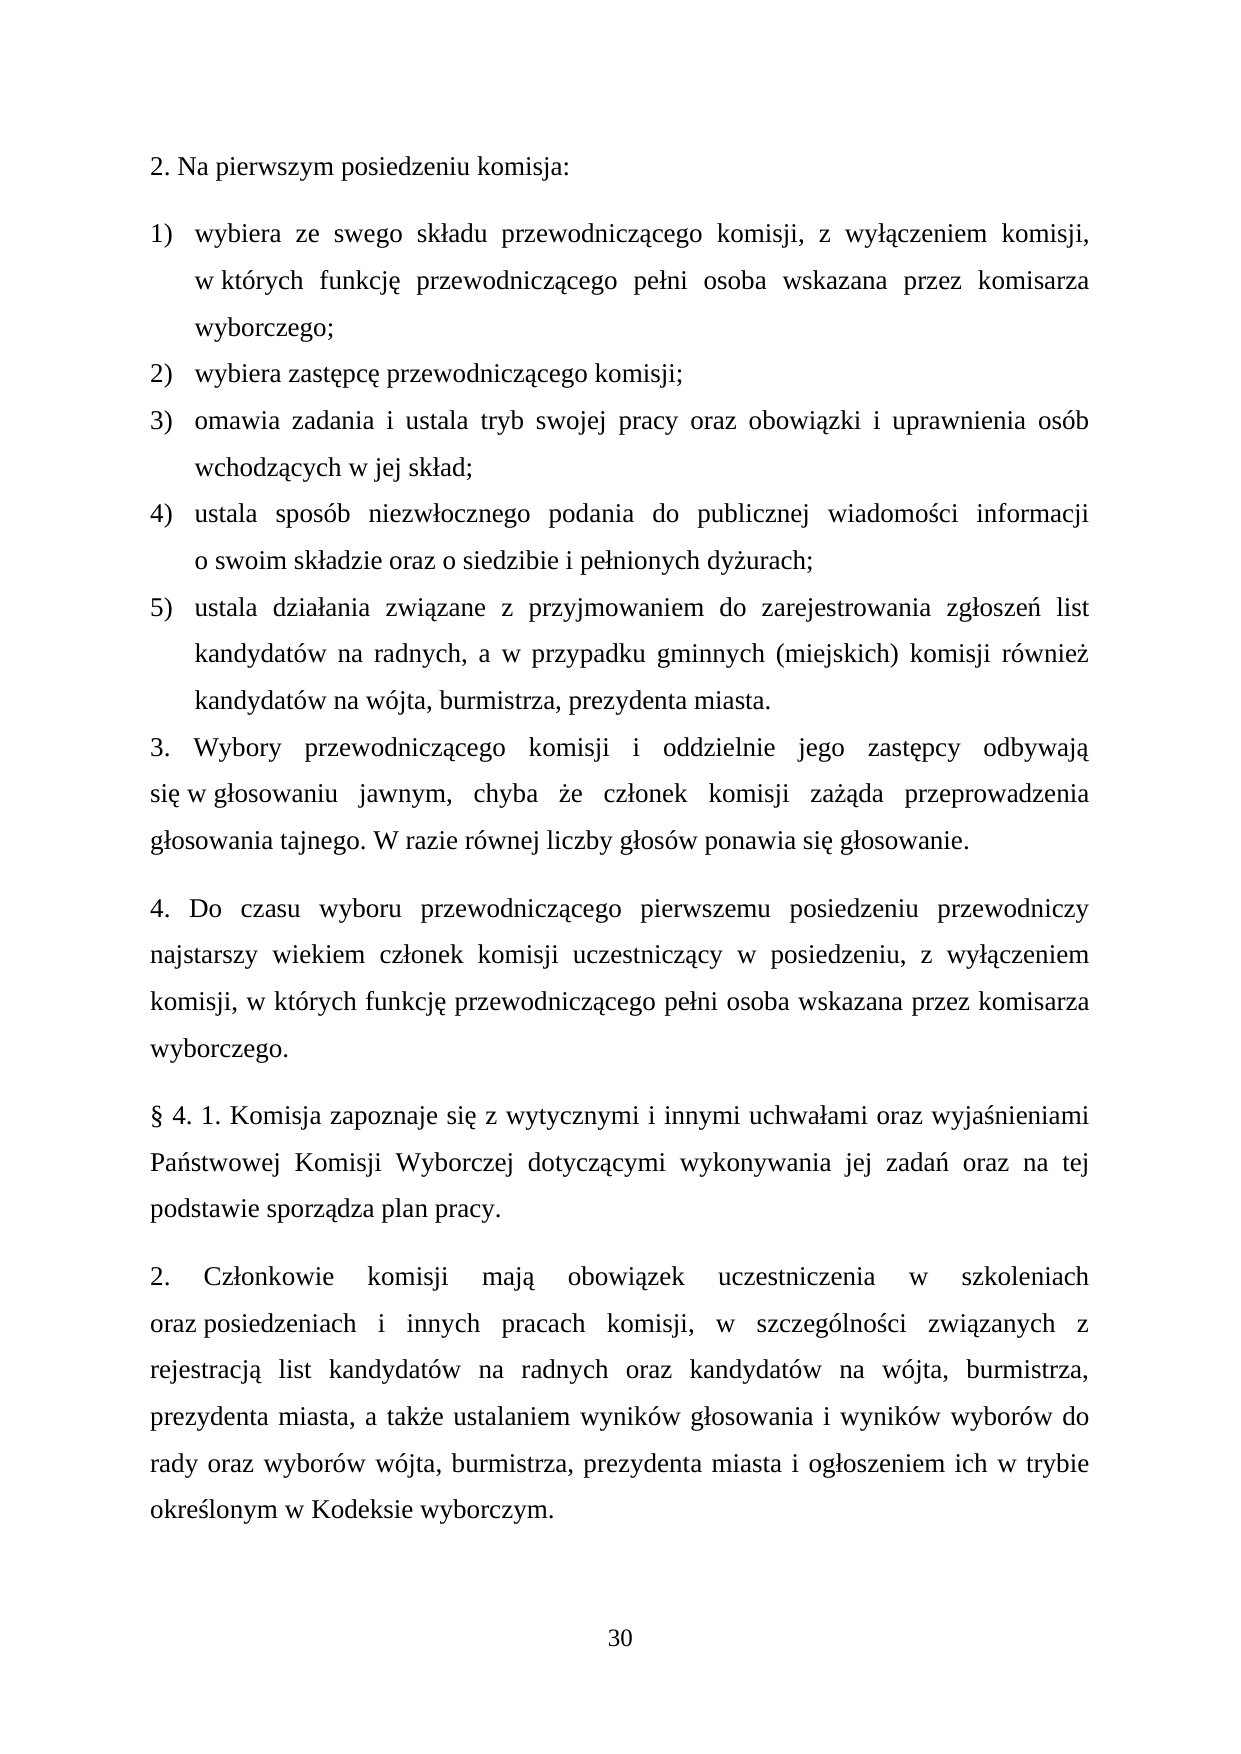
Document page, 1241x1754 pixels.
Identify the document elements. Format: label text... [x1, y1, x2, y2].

text 2. Na pierwszym posiedzeniu komisja: [150, 150, 1090, 181]
text 2. Członkowie komisji mają obowiązek uczestniczenia w szkoleniach oraz posiedzeniach i innych pracach komisji, w szczególności związanych z rejestracją list kandydatów na radnych oraz kandydatów na wójta, burmistrza, prezydenta miasta, a także ustalaniem wyników głosowania i wyników wyborów do rady oraz wyborów wójta, burmistrza, prezydenta miasta i ogłoszeniem ich w trybie określonym w Kodeksie wyborczym. [150, 1260, 1090, 1524]
text 4. Do czasu wyboru przewodniczącego pierwszemu posiedzeniu przewodniczy najstarszy wiekiem członek komisji uczestniczący w posiedzeniu, z wyłączeniem komisji, w których funkcję przewodniczącego pełni osoba wskazana przez komisarza wyborczego. [150, 892, 1090, 1063]
list ustala działania związane z przyjmowaniem do zarejestrowania zgłoszeń list kandydatów na radnych, a w przypadku gminnych (miejskich) komisji również kandydatów na wójta, burmistrza, prezydenta miasta. [150, 591, 1090, 715]
text 3. Wybory przewodniczącego komisji i oddzielnie jego zastępcy odbywają się w głosowaniu jawnym, chyba że członek komisji zażąda przeprowadzenia głosowania tajnego. W razie równej liczby głosów ponawia się głosowanie. [150, 731, 1090, 855]
list wybiera zastępcę przewodniczącego komisji; [150, 357, 1090, 389]
list ustala sposób niezwłocznego podania do publicznej wiadomości informacji o swoim składzie oraz o siedzibie i pełnionych dyżurach; [150, 497, 1090, 575]
list wybiera ze swego składu przewodniczącego komisji, z wyłączeniem komisji, w których funkcję przewodniczącego pełni osoba wskazana przez komisarza wyborczego; [150, 217, 1090, 342]
list omawia zadania i ustala tryb swojej pracy oraz obowiązki i uprawnienia osób wchodzących w jej skład; [150, 404, 1090, 482]
text § 4. 1. Komisja zapoznaje się z wytycznymi i innymi uchwałami oraz wyjaśnieniami Państwowej Komisji Wyborczej dotyczącymi wykonywania jej zadań oraz na tej podstawie sporządza plan pracy. [150, 1099, 1090, 1224]
